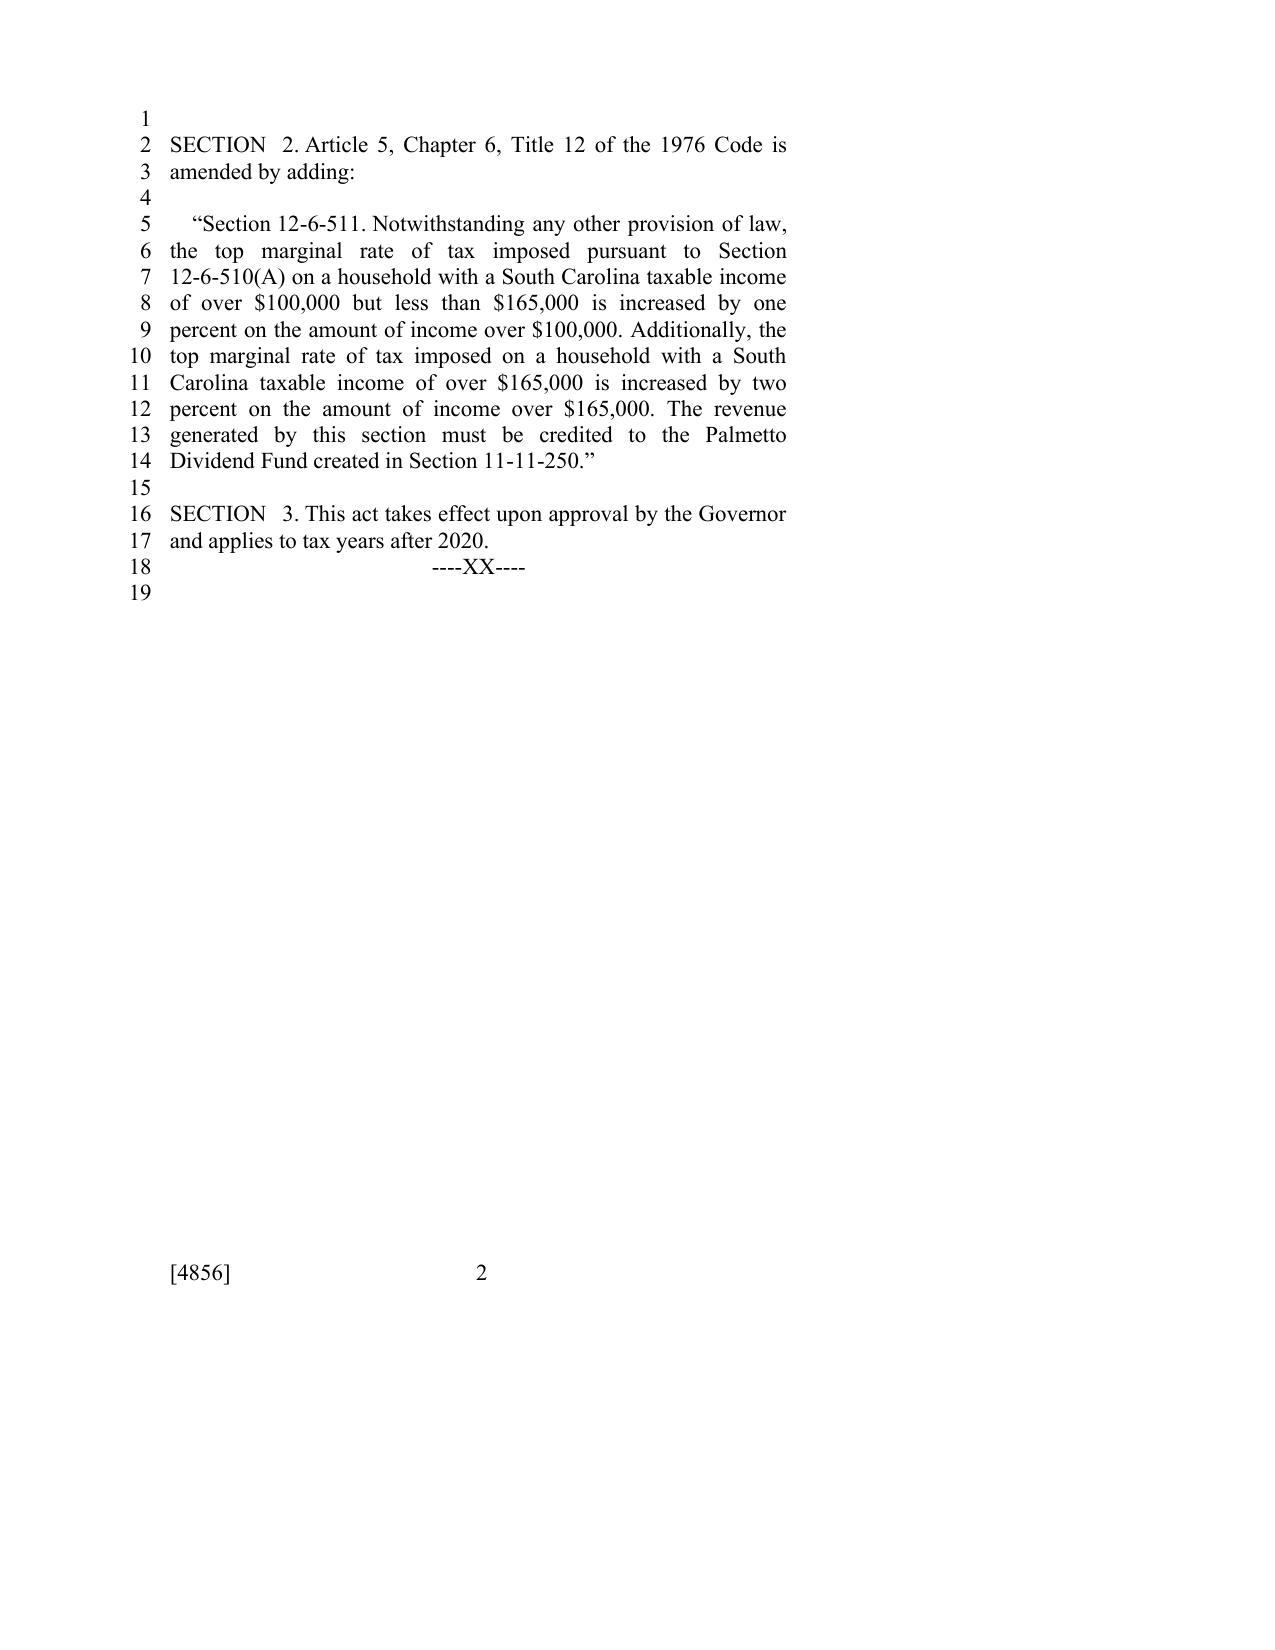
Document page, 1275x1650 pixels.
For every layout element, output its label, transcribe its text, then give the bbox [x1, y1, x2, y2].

text “Section 12-6-511. Notwithstanding any other provision of law, the top marginal rate of tax imposed pursuant to Section 12-6-510(A) on a household with a South Carolina taxable income of over $100,000 but less than $165,000 is increased by one percent on the amount of income over $100,000. Additionally, the top marginal rate of tax imposed on a household with a South Carolina taxable income of over $165,000 is increased by two percent on the amount of income over $165,000. The revenue generated by this section must be credited to the Palmetto Dividend Fund created in Section 11-11-250.” [169, 210, 787, 474]
text SECTION 2. Article 5, Chapter 6, Title 12 of the 1976 Code is amended by adding: [169, 131, 787, 184]
text SECTION 3. This act takes effect upon approval by the Governor and applies to tax years after 2020. [169, 500, 787, 553]
text ----XX---- [169, 553, 787, 579]
